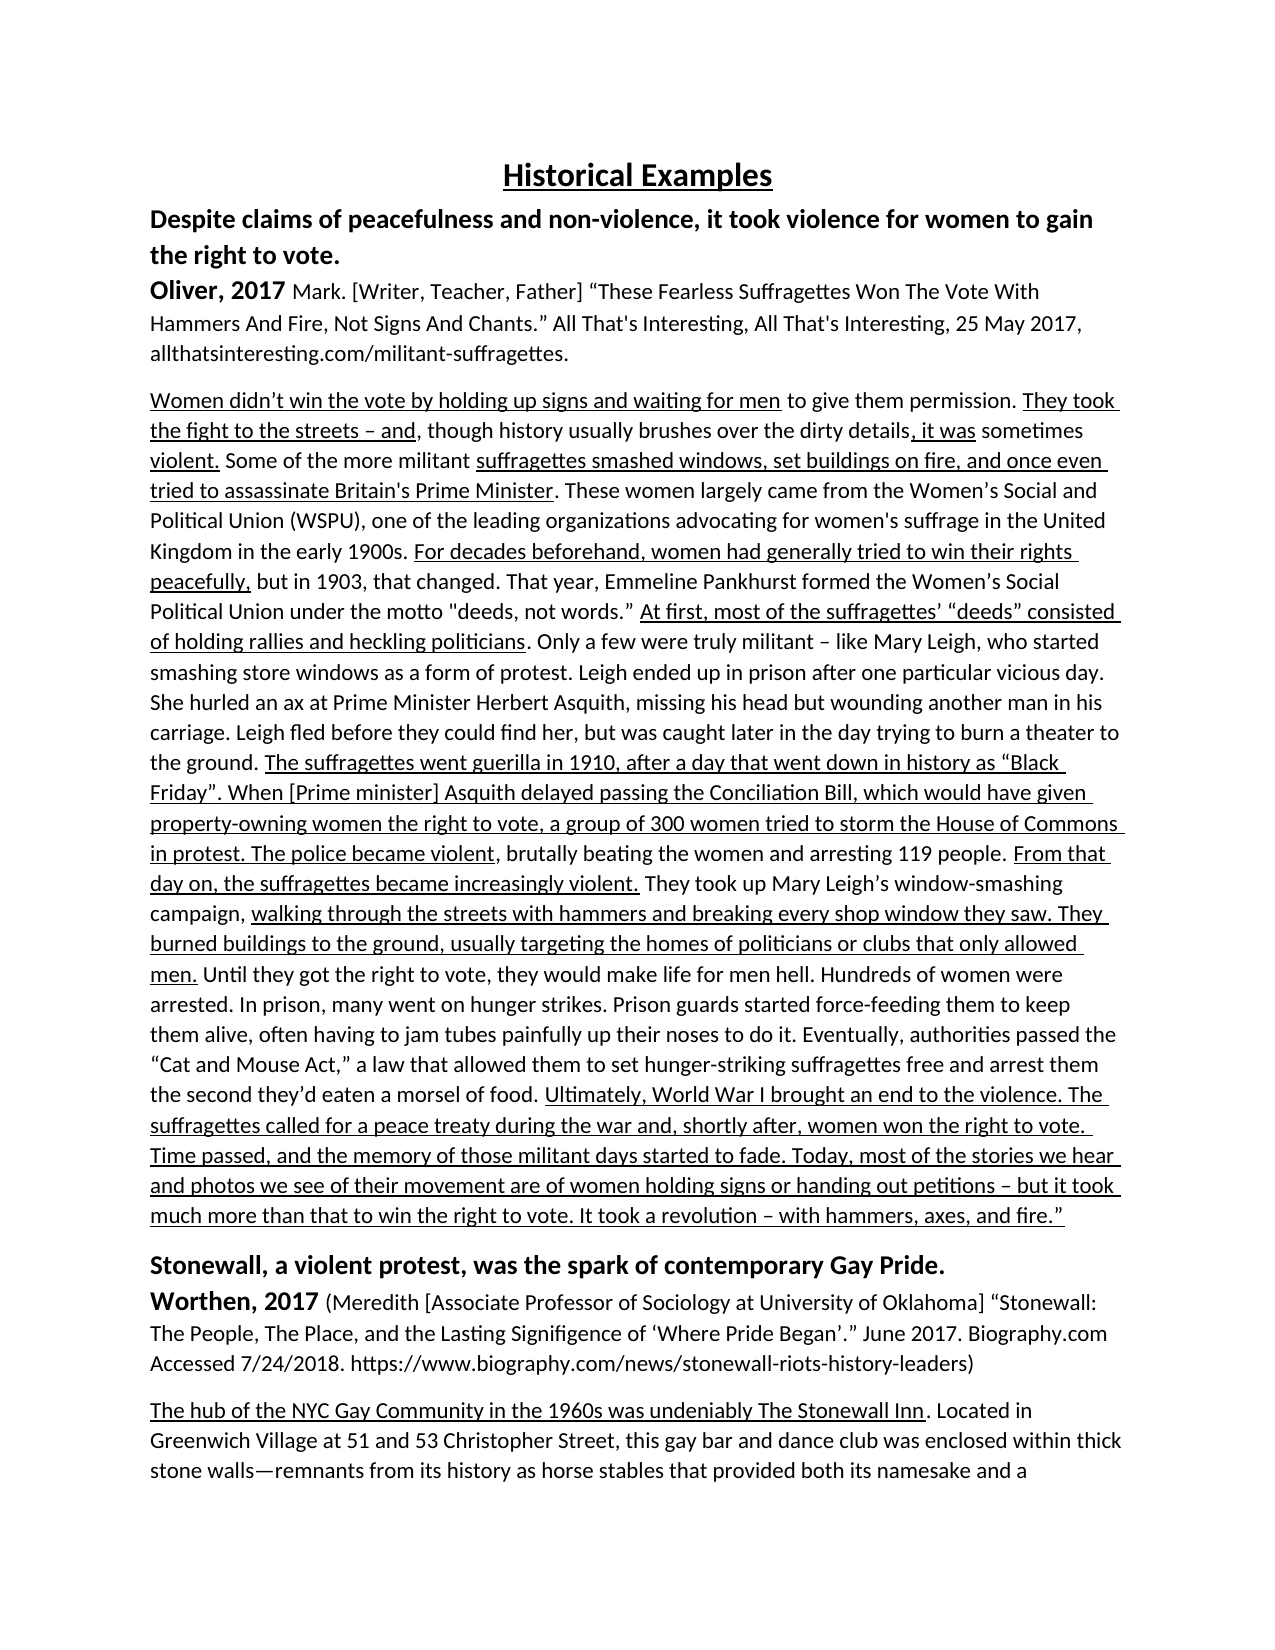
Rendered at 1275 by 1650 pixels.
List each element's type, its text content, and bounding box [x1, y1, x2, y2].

text Oliver, 2017 Mark. [Writer, Teacher, Father] “These Fearless Suffragettes Won The Vote With Hammers And Fire, Not Signs And Chants.” All That's Interesting, All That's Interesting, 25 May 2017, allthatsinteresting.com/militant-suffragettes. [150, 273, 1125, 367]
text Women didn’t win the vote by holding up signs and waiting for men to give them permission. They took the fight to the streets – and, though history usually brushes over the dirty details, it was sometimes violent. Some of the more militant suffragettes smashed windows, set buildings on fire, and once even tried to assassinate Britain's Prime Minister. These women largely came from the Women’s Social and Political Union (WSPU), one of the leading organizations advocating for women's suffrage in the United Kingdom in the early 1900s. For decades beforehand, women had generally tried to win their rights peacefully, but in 1903, that changed. That year, Emmeline Pankhurst formed the Women’s Social Political Union under the motto "deeds, not words.” At first, most of the suffragettes’ “deeds” consisted of holding rallies and heckling politicians. Only a few were truly militant – like Mary Leigh, who started smashing store windows as a form of protest. Leigh ended up in prison after one particular vicious day. She hurled an ax at Prime Minister Herbert Asquith, missing his head but wounding another man in his carriage. Leigh fled before they could find her, but was caught later in the day trying to burn a theater to the ground. The suffragettes went guerilla in 1910, after a day that went down in history as “Black Friday”. When [Prime minister] Asquith delayed passing the Conciliation Bill, which would have given property-owning women the right to vote, a group of 300 women tried to storm the House of Commons in protest. The police became violent, brutally beating the women and arresting 119 people. From that day on, the suffragettes became increasingly violent. They took up Mary Leigh’s window-smashing campaign, walking through the streets with hammers and breaking every shop window they saw. They burned buildings to the ground, usually targeting the homes of politicians or clubs that only allowed men. Until they got the right to vote, they would make life for men hell. Hundreds of women were arrested. In prison, many went on hunger strikes. Prison guards started force-feeding them to keep them alive, often having to jam tubes painfully up their noses to do it. Eventually, authorities passed the “Cat and Mouse Act,” a law that allowed them to set hunger-striking suffragettes free and arrest them the second they’d eaten a morsel of food. Ultimately, World War I brought an end to the violence. The suffragettes called for a peace treaty during the war and, shortly after, women won the right to vote. Time passed, and the memory of those militant days started to fade. Today, most of the stories we hear and photos we see of their movement are of women holding signs or handing out petitions – but it took much more than that to win the right to vote. It took a revolution – with hammers, axes, and fire.” [150, 834, 1125, 1229]
text Worthen, 2017 (Meredith [Associate Professor of Sociology at University of Oklahoma] “Stonewall: The People, The Place, and the Lasting Signifigence of ‘Where Pride Began’.” June 2017. Biography.com Accessed 7/24/2018. https://www.biography.com/news/stonewall-riots-history-leaders) [150, 1284, 1125, 1377]
subtitle Historical Examples [150, 154, 1125, 195]
subtitle Despite claims of peacefulness and non-violence, it took violence for women to gain the right to vote. [150, 202, 1125, 271]
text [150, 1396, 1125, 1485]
subtitle Stonewall, a violent protest, was the spark of contemporary Gay Pride. [150, 1248, 1125, 1281]
text Women didn’t win the vote by holding up signs and waiting for men to give them permission. They took the fight to the streets – and, though history usually brushes over the dirty details, it was sometimes violent. Some of the more militant suffragettes smashed windows, set buildings on fire, and once even tried to assassinate Britain's Prime Minister. These women largely came from the Women’s Social and Political Union (WSPU), one of the leading organizations advocating for women's suffrage in the United Kingdom in the early 1900s. For decades beforehand, women had generally tried to win their rights peacefully, but in 1903, that changed. That year, Emmeline Pankhurst formed the Women’s Social Political Union under the motto "deeds, not words.” At first, most of the suffragettes’ “deeds” consisted of holding rallies and heckling politicians. Only a few were truly militant – like Mary Leigh, who started smashing store windows as a form of protest. Leigh ended up in prison after one particular vicious day. She hurled an ax at Prime Minister Herbert Asquith, missing his head but wounding another man in his carriage. Leigh fled before they could find her, but was caught later in the day trying to burn a theater to the ground. The suffragettes went guerilla in 1910, after a day that went down in history as “Black Friday”. When [Prime minister] Asquith delayed passing the Conciliation Bill, which would have given property-owning women the right to vote, a group of 300 women tried to storm the House of Commons in protest. The police became violent, brutally beating the women and arresting 119 people. From that day on, the suffragettes became increasingly violent. They took up Mary Leigh’s window-smashing campaign, walking through the streets with hammers and breaking every shop window they saw. They burned buildings to the ground, usually targeting the homes of politicians or clubs that only allowed men. Until they got the right to vote, they would make life for men hell. Hundreds of women were arrested. In prison, many went on hunger strikes. Prison guards started force-feeding them to keep them alive, often having to jam tubes painfully up their noses to do it. Eventually, authorities passed the “Cat and Mouse Act,” a law that allowed them to set hunger-striking suffragettes free and arrest them the second they’d eaten a morsel of food. Ultimately, World War I brought an end to the violence. The suffragettes called for a peace treaty during the war and, shortly after, women won the right to vote. Time passed, and the memory of those militant days started to fade. Today, most of the stories we hear and photos we see of their movement are of women holding signs or handing out petitions – but it took much more than that to win the right to vote. It took a revolution – with hammers, axes, and fire.” [150, 386, 1125, 833]
